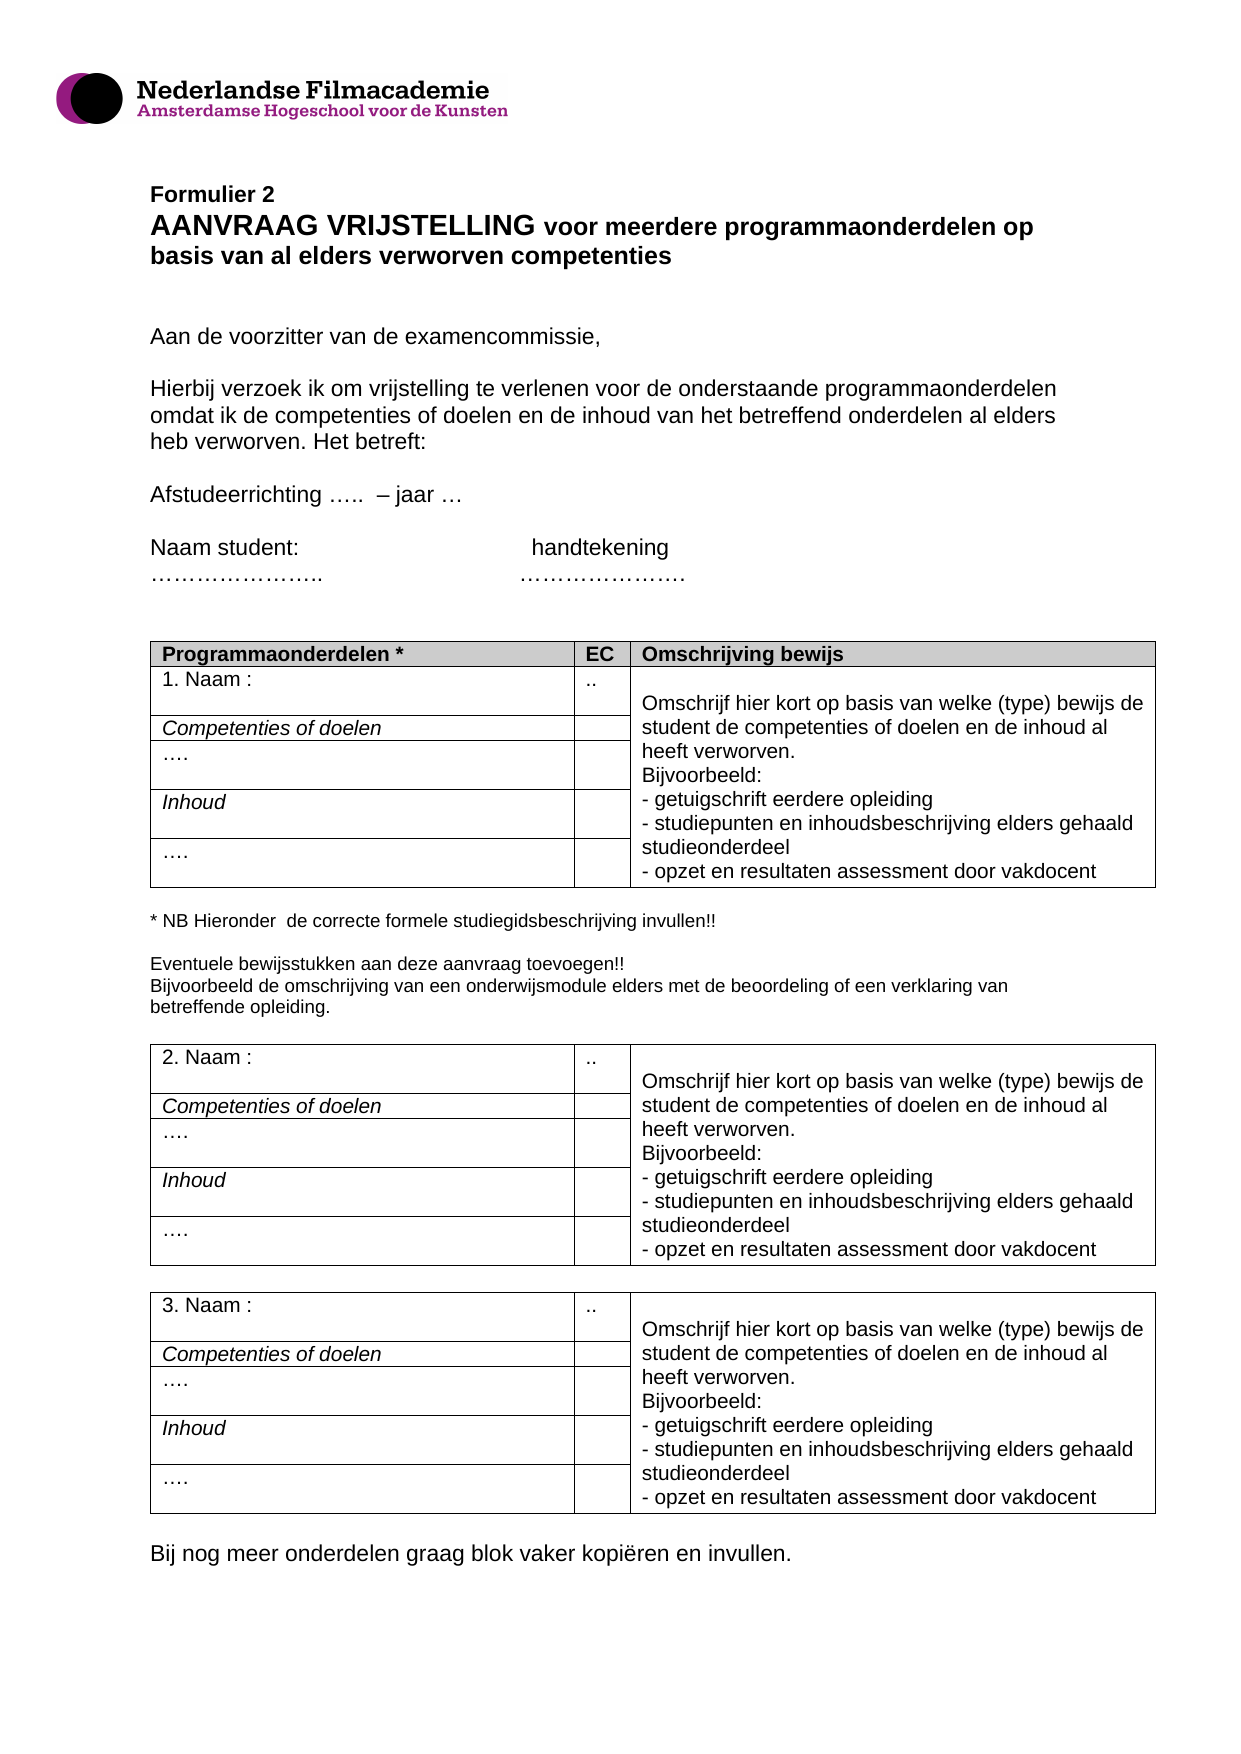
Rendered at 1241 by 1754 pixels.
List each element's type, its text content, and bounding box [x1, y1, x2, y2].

table_header .. [575, 1293, 630, 1341]
table_cell Inhoud [151, 1416, 574, 1464]
text * NB Hieronder de correcte formele studiegidsbeschrijving invullen!! [150, 910, 1090, 931]
picture [56, 73, 508, 124]
text ………………….. …………………. [150, 560, 1090, 586]
table_header Omschrijving bewijs [631, 642, 1155, 666]
table_cell …. [151, 1367, 574, 1415]
table_cell [575, 1094, 630, 1118]
text Bij nog meer onderdelen graag blok vaker kopiëren en invullen. [150, 1540, 1090, 1567]
table_cell [575, 1416, 630, 1464]
table_cell [575, 1465, 630, 1513]
text Eventuele bewijsstukken aan deze aanvraag toevoegen!! [150, 953, 1090, 974]
table_cell …. [151, 1119, 574, 1167]
table_cell [575, 1217, 630, 1265]
table_cell …. [151, 1465, 574, 1513]
table_header .. [575, 1045, 630, 1093]
table_cell [575, 1367, 630, 1415]
text AANVRAAG VRIJSTELLING voor meerdere programmaonderdelen op basis van al elders verworven competenties [150, 208, 1090, 270]
table_header Omschrijf hier kort op basis van welke (type) bewijs de student de competenties of doelen en de inhoud al heeft verworven. Bijvoorbeeld: - getuigschrift eerdere opleiding - studiepunten en inhoudsbeschrijving elders gehaald studieonderdeel - opzet en resultaten assessment door vakdocent [631, 1293, 1155, 1513]
text Formulier 2 [150, 181, 1090, 208]
text Aan de voorzitter van de examencommissie, [150, 323, 1090, 349]
table_cell …. [151, 741, 574, 789]
table_cell Inhoud [151, 1168, 574, 1216]
table_cell 1. Naam : [151, 667, 574, 715]
table_cell .. [575, 667, 630, 715]
text Naam student: handtekening [150, 533, 1090, 560]
table_cell Competenties of doelen [151, 716, 574, 740]
table_cell [575, 741, 630, 789]
table_header 3. Naam : [151, 1293, 574, 1341]
table_cell [575, 1168, 630, 1216]
table_header Programmaonderdelen * [151, 642, 574, 666]
table_cell [575, 1342, 630, 1366]
table_header Omschrijf hier kort op basis van welke (type) bewijs de student de competenties of doelen en de inhoud al heeft verworven. Bijvoorbeeld: - getuigschrift eerdere opleiding - studiepunten en inhoudsbeschrijving elders gehaald studieonderdeel - opzet en resultaten assessment door vakdocent [631, 1045, 1155, 1265]
table_cell [575, 839, 630, 887]
table_cell Omschrijf hier kort op basis van welke (type) bewijs de student de competenties of doelen en de inhoud al heeft verworven. Bijvoorbeeld: - getuigschrift eerdere opleiding - studiepunten en inhoudsbeschrijving elders gehaald studieonderdeel - opzet en resultaten assessment door vakdocent [631, 667, 1155, 887]
table_cell [575, 790, 630, 838]
text Hierbij verzoek ik om vrijstelling te verlenen voor de onderstaande programmaonderdelen omdat ik de competenties of doelen en de inhoud van het betreffend onderdelen al elders heb verworven. Het betreft: [150, 375, 1090, 454]
table_header 2. Naam : [151, 1045, 574, 1093]
table_cell …. [151, 1217, 574, 1265]
table_cell …. [151, 839, 574, 887]
text Bijvoorbeeld de omschrijving van een onderwijsmodule elders met de beoordeling of een verklaring van betreffende opleiding. [150, 974, 1090, 1017]
table_cell [575, 716, 630, 740]
table_cell Competenties of doelen [151, 1094, 574, 1118]
table_header EC [575, 642, 630, 666]
table_cell Inhoud [151, 790, 574, 838]
table_cell [575, 1119, 630, 1167]
table_cell Competenties of doelen [151, 1342, 574, 1366]
text Afstudeerrichting ….. – jaar … [150, 481, 1090, 507]
